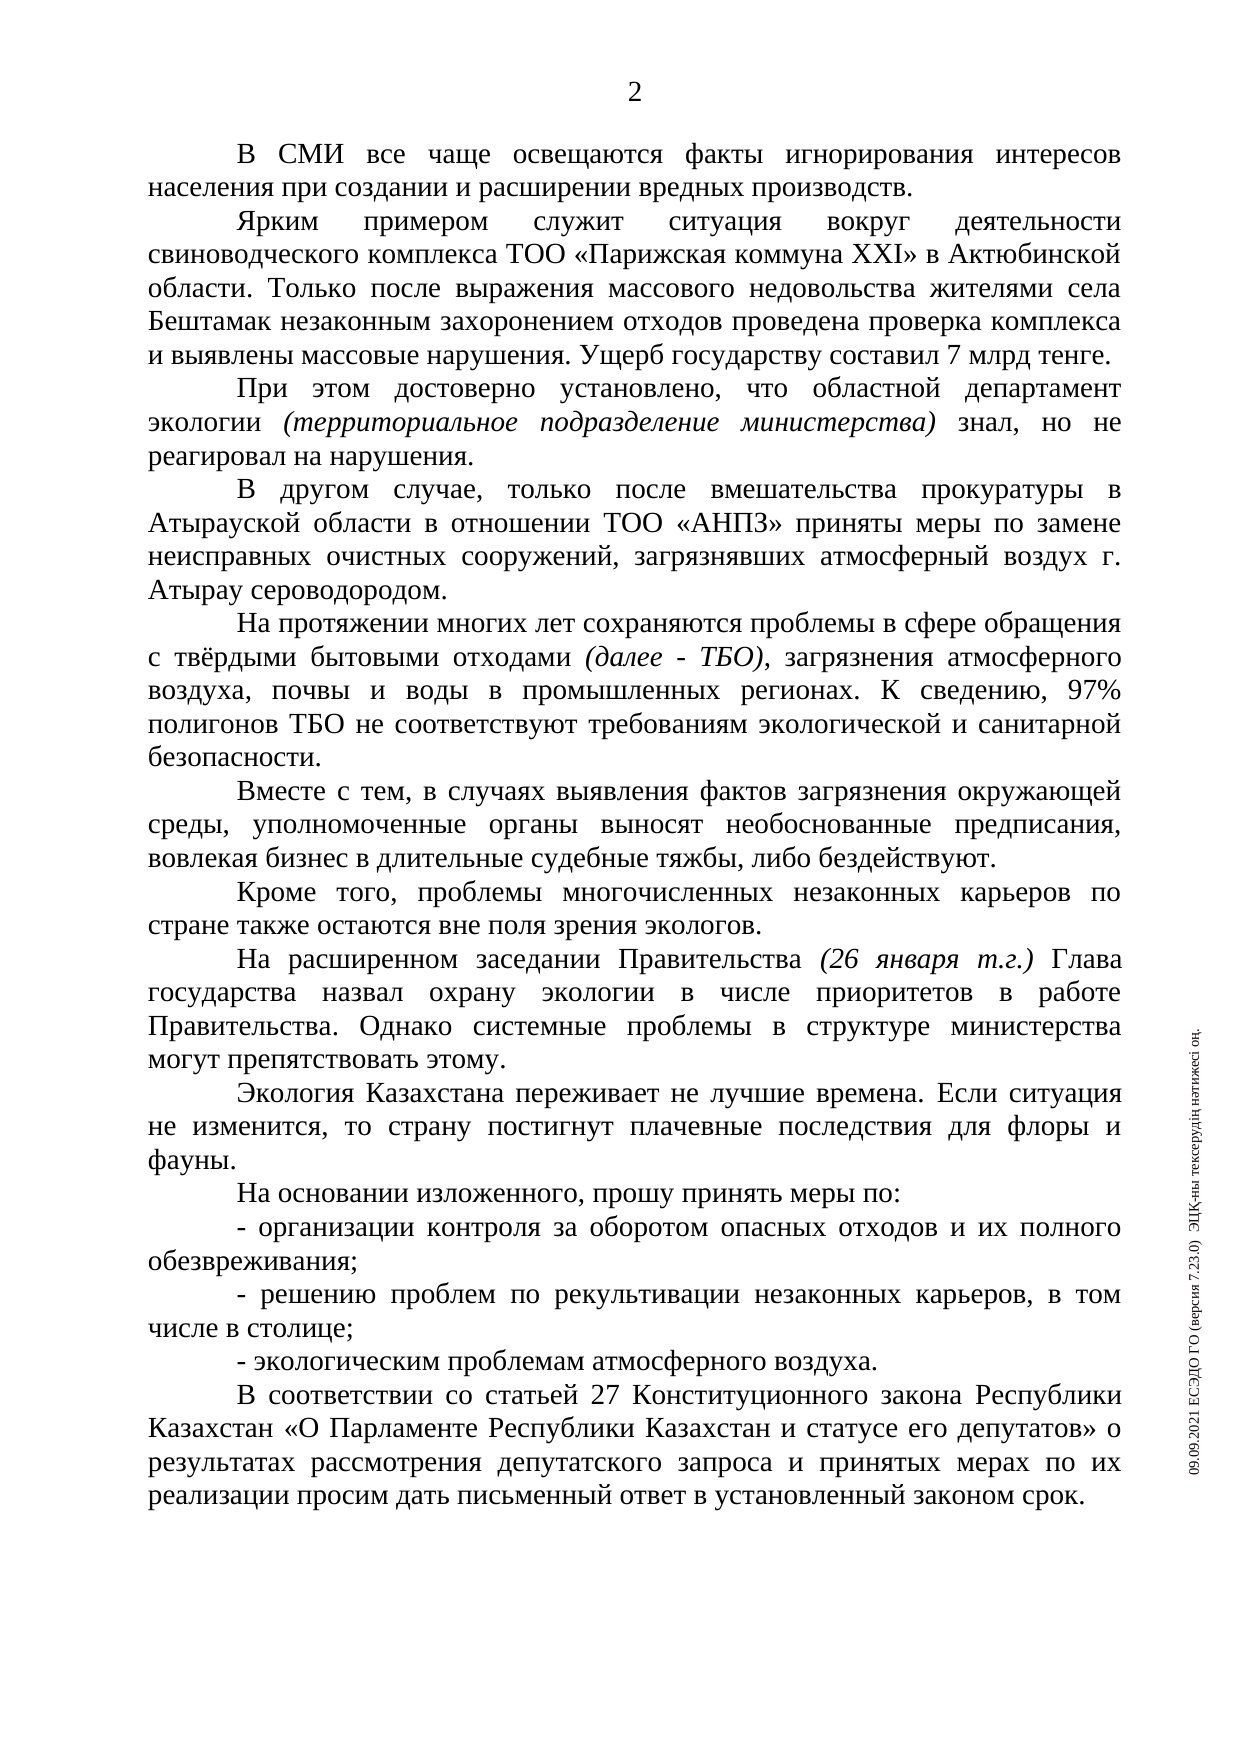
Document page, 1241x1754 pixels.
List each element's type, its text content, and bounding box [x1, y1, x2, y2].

text В другом случае, только после вмешательства прокуратуры в Атырауской области в отношении ТОО «АНПЗ» приняты меры по замене неисправных очистных сооружений, загрязнявших атмосферный воздух г. Атырау сероводородом. [148, 471, 1122, 605]
text На расширенном заседании Правительства (26 января т.г.) Глава государства назвал охрану экологии в числе приоритетов в работе Правительства. Однако системные проблемы в структуре министерства могут препятствовать этому. [148, 941, 1122, 1075]
text При этом достоверно установлено, что областной департамент экологии (территориальное подразделение министерства) знал, но не реагировал на нарушения. [148, 371, 1122, 471]
text - экологическим проблемам атмосферного воздуха. [148, 1343, 1122, 1377]
text - организации контроля за оборотом опасных отходов и их полного обезвреживания; [148, 1209, 1122, 1276]
text На основании изложенного, прошу принять меры по: [148, 1176, 1122, 1209]
text На протяжении многих лет сохраняются проблемы в сфере обращения с твёрдыми бытовыми отходами (далее - ТБО), загрязнения атмосферного воздуха, почвы и воды в промышленных регионах. К сведению, 97% полигонов ТБО не соответствуют требованиям экологической и санитарной безопасности. [148, 605, 1122, 773]
text В соответствии со статьей 27 Конституционного закона Республики Казахстан «О Парламенте Республики Казахстан и статусе его депутатов» о результатах рассмотрения депутатского запроса и принятых мерах по их реализации просим дать письменный ответ в установленный законом срок. [148, 1377, 1122, 1511]
text Ярким примером служит ситуация вокруг деятельности свиноводческого комплекса ТОО «Парижская коммуна XXI» в Актюбинской области. Только после выражения массового недовольства жителями села Бештамак незаконным захоронением отходов проведена проверка комплекса и выявлены массовые нарушения. Ущерб государству составил 7 млрд тенге. [148, 203, 1122, 371]
text - решению проблем по рекультивации незаконных карьеров, в том числе в столице; [148, 1276, 1122, 1343]
text В СМИ все чаще освещаются факты игнорирования интересов населения при создании и расширении вредных производств. [148, 136, 1122, 203]
text Экология Казахстана переживает не лучшие времена. Если ситуация не изменится, то страну постигнут плачевные последствия для флоры и фауны. [148, 1075, 1122, 1176]
text Вместе с тем, в случаях выявления фактов загрязнения окружающей среды, уполномоченные органы выносят необоснованные предписания, вовлекая бизнес в длительные судебные тяжбы, либо бездействуют. [148, 773, 1122, 874]
text Кроме того, проблемы многочисленных незаконных карьеров по стране также остаются вне поля зрения экологов. [148, 874, 1122, 941]
